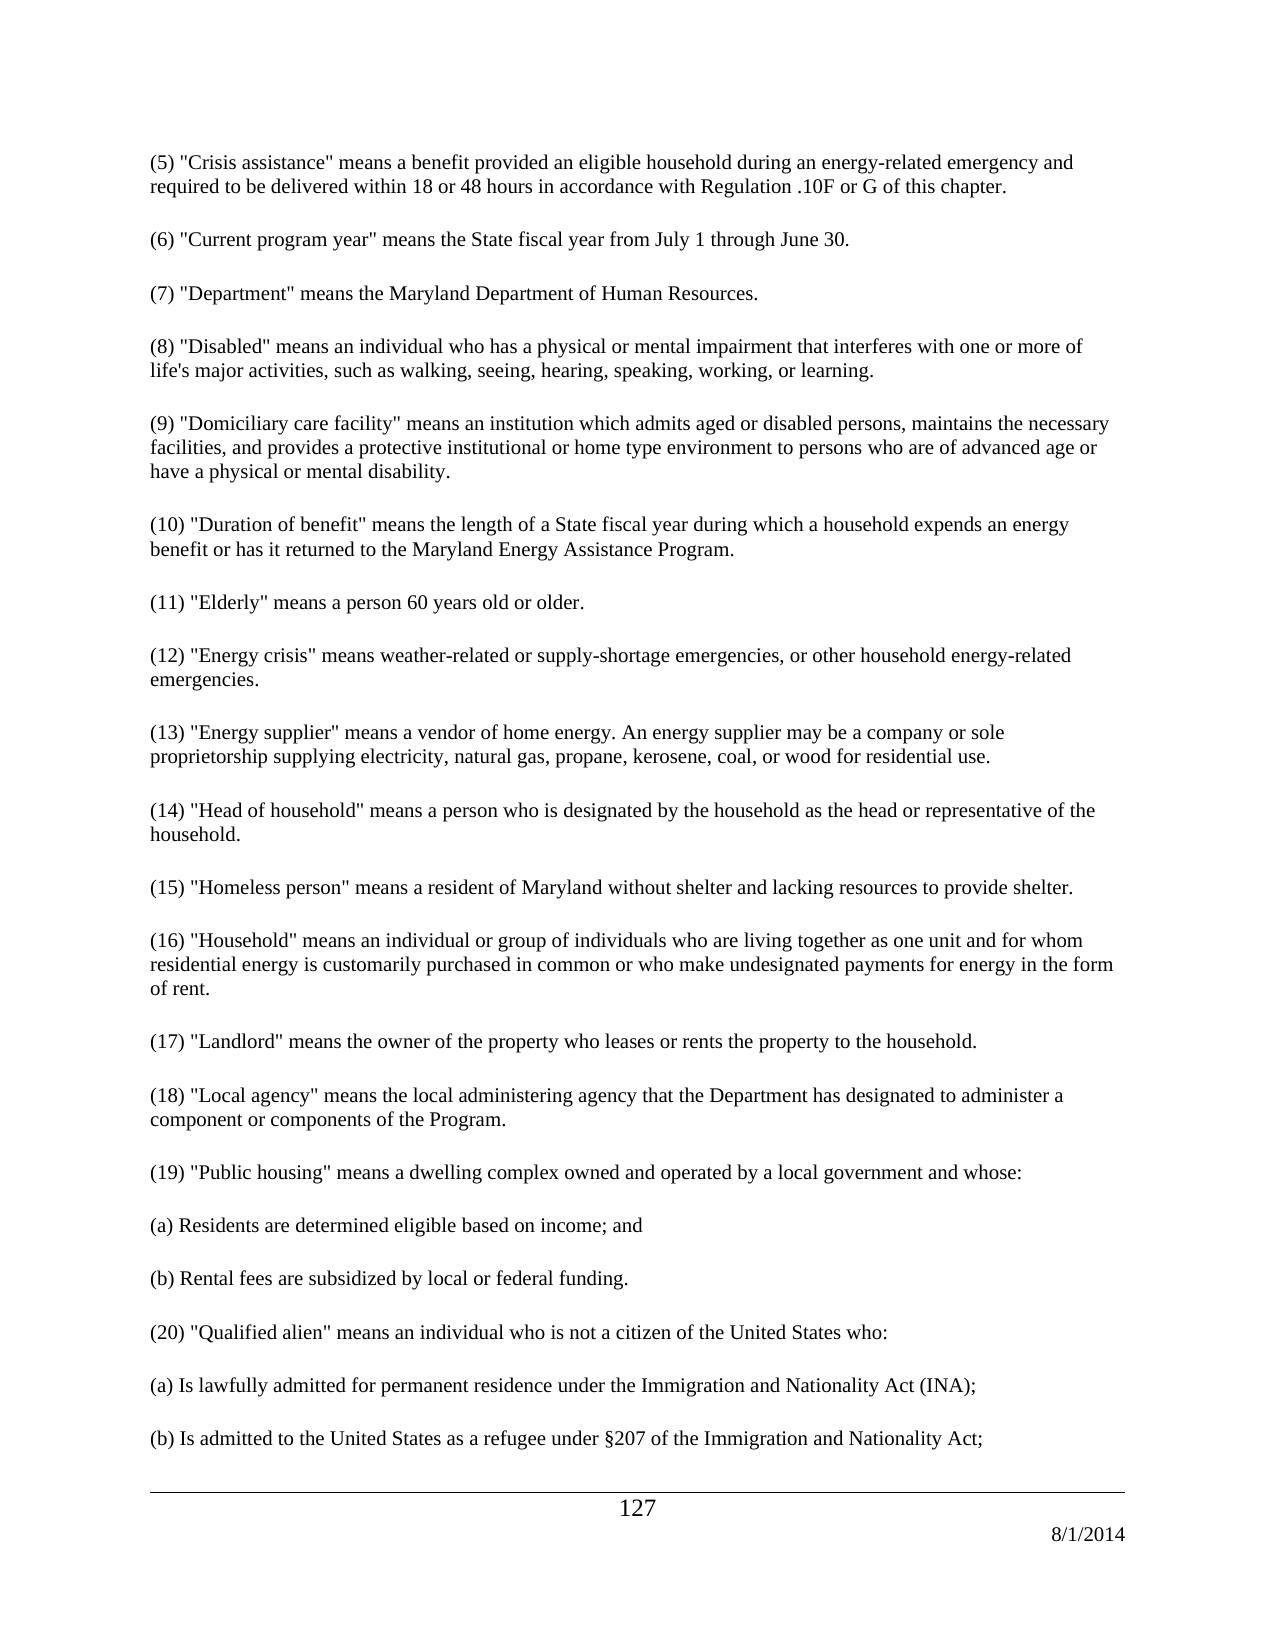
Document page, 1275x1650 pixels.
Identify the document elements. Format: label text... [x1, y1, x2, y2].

text (17) "Landlord" means the owner of the property who leases or rents the property to the household. [150, 1029, 1125, 1053]
text (a) Residents are determined eligible based on income; and [150, 1213, 1125, 1237]
text (8) "Disabled" means an individual who has a physical or mental impairment that interferes with one or more of life's major activities, such as walking, seeing, hearing, speaking, working, or learning. [150, 334, 1125, 382]
text (20) "Qualified alien" means an individual who is not a citizen of the United States who: [150, 1319, 1125, 1344]
text (19) "Public housing" means a dwelling complex owned and operated by a local government and whose: [150, 1160, 1125, 1184]
text (15) "Homeless person" means a resident of Maryland without shelter and lacking resources to provide shelter. [150, 875, 1125, 899]
text (13) "Energy supplier" means a vendor of home energy. An energy supplier may be a company or sole proprietorship supplying electricity, natural gas, propane, kerosene, coal, or wood for residential use. [150, 720, 1125, 768]
text (5) "Crisis assistance" means a benefit provided an eligible household during an energy-related emergency and required to be delivered within 18 or 48 hours in accordance with Regulation .10F or G of this chapter. [150, 150, 1125, 198]
text (14) "Head of household" means a person who is designated by the household as the head or representative of the household. [150, 797, 1125, 846]
text (11) "Elderly" means a person 60 years old or older. [150, 590, 1125, 614]
text (9) "Domiciliary care facility" means an institution which admits aged or disabled persons, maintains the necessary facilities, and provides a protective institutional or home type environment to persons who are of advanced age or have a physical or mental disability. [150, 411, 1125, 483]
text (12) "Energy crisis" means weather-related or supply-shortage emergencies, or other household energy-related emergencies. [150, 643, 1125, 691]
text (16) "Household" means an individual or group of individuals who are living together as one unit and for whom residential energy is customarily purchased in common or who make undesignated payments for energy in the form of rent. [150, 928, 1125, 1000]
text (b) Rental fees are subsidized by local or federal funding. [150, 1266, 1125, 1290]
text (18) "Local agency" means the local administering agency that the Department has designated to administer a component or components of the Program. [150, 1083, 1125, 1131]
text (6) "Current program year" means the State fiscal year from July 1 through June 30. [150, 227, 1125, 251]
text (10) "Duration of benefit" means the length of a State fiscal year during which a household expends an energy benefit or has it returned to the Maryland Energy Assistance Program. [150, 512, 1125, 561]
text (b) Is admitted to the United States as a refugee under §207 of the Immigration and Nationality Act; [150, 1426, 1125, 1450]
text (7) "Department" means the Maryland Department of Human Resources. [150, 281, 1125, 304]
text (a) Is lawfully admitted for permanent residence under the Immigration and Nationality Act (INA); [150, 1373, 1125, 1397]
